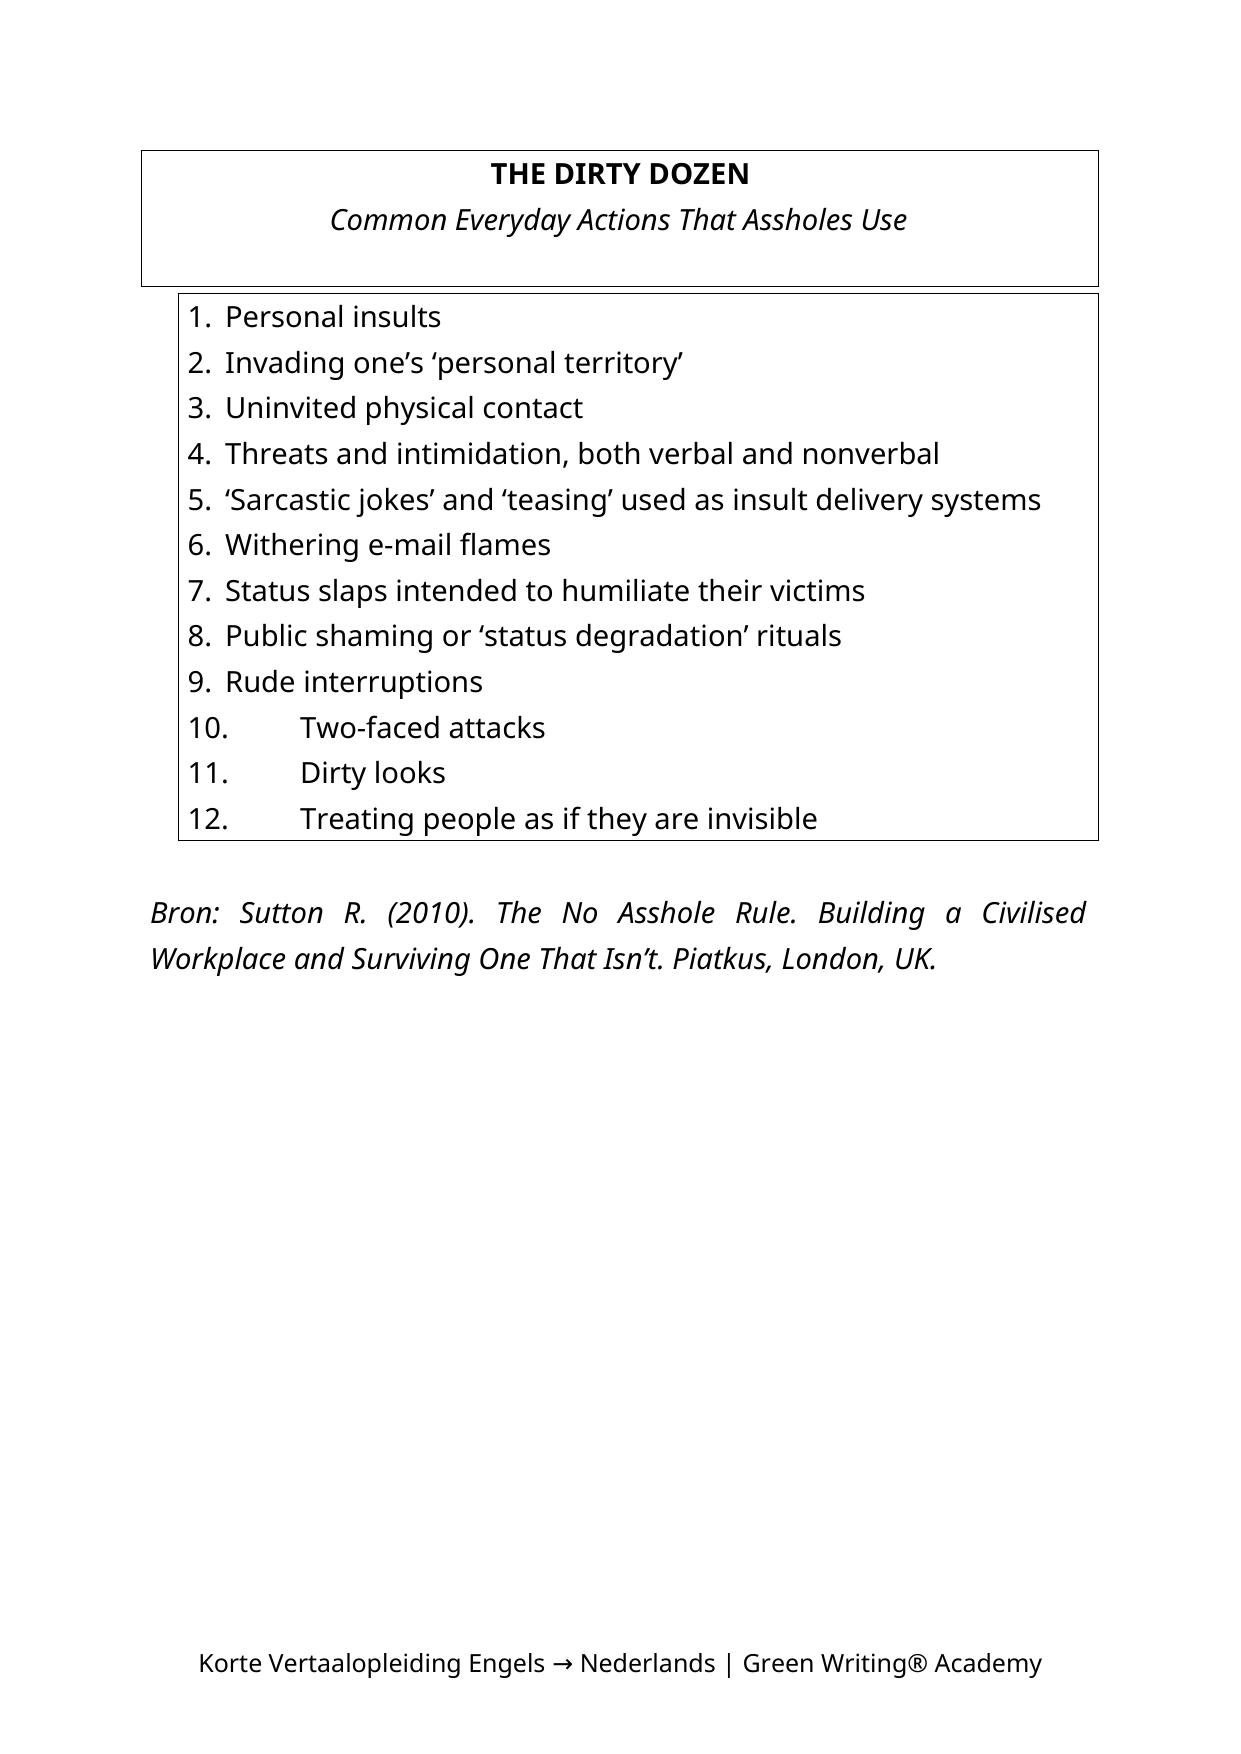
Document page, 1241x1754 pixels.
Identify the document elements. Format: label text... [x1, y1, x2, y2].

text THE DIRTY DOZEN [142, 151, 1098, 193]
list Status slaps intended to humiliate their victims [179, 567, 1098, 610]
list Invading one’s ‘personal territory’ [179, 339, 1098, 382]
list Withering e-mail flames [179, 521, 1098, 564]
text Bron: Sutton R. (2010). The No Asshole Rule. Building a Civilised Workplace and Surviving One That Isn’t. Piatkus, London, UK. [150, 892, 1090, 978]
list Two-faced attacks [179, 704, 1098, 747]
list ‘Sarcastic jokes’ and ‘teasing’ used as insult delivery systems [179, 476, 1098, 518]
list Rude interruptions [179, 658, 1098, 701]
list Personal insults [179, 294, 1098, 336]
list Treating people as if they are invisible [179, 795, 1098, 840]
list Threats and intimidation, both verbal and nonverbal [179, 430, 1098, 473]
list Uninvited physical contact [179, 384, 1098, 427]
list Public shaming or ‘status degradation’ rituals [179, 612, 1098, 655]
text Common Everyday Actions That Assholes Use [142, 196, 1098, 238]
list Dirty looks [179, 749, 1098, 792]
